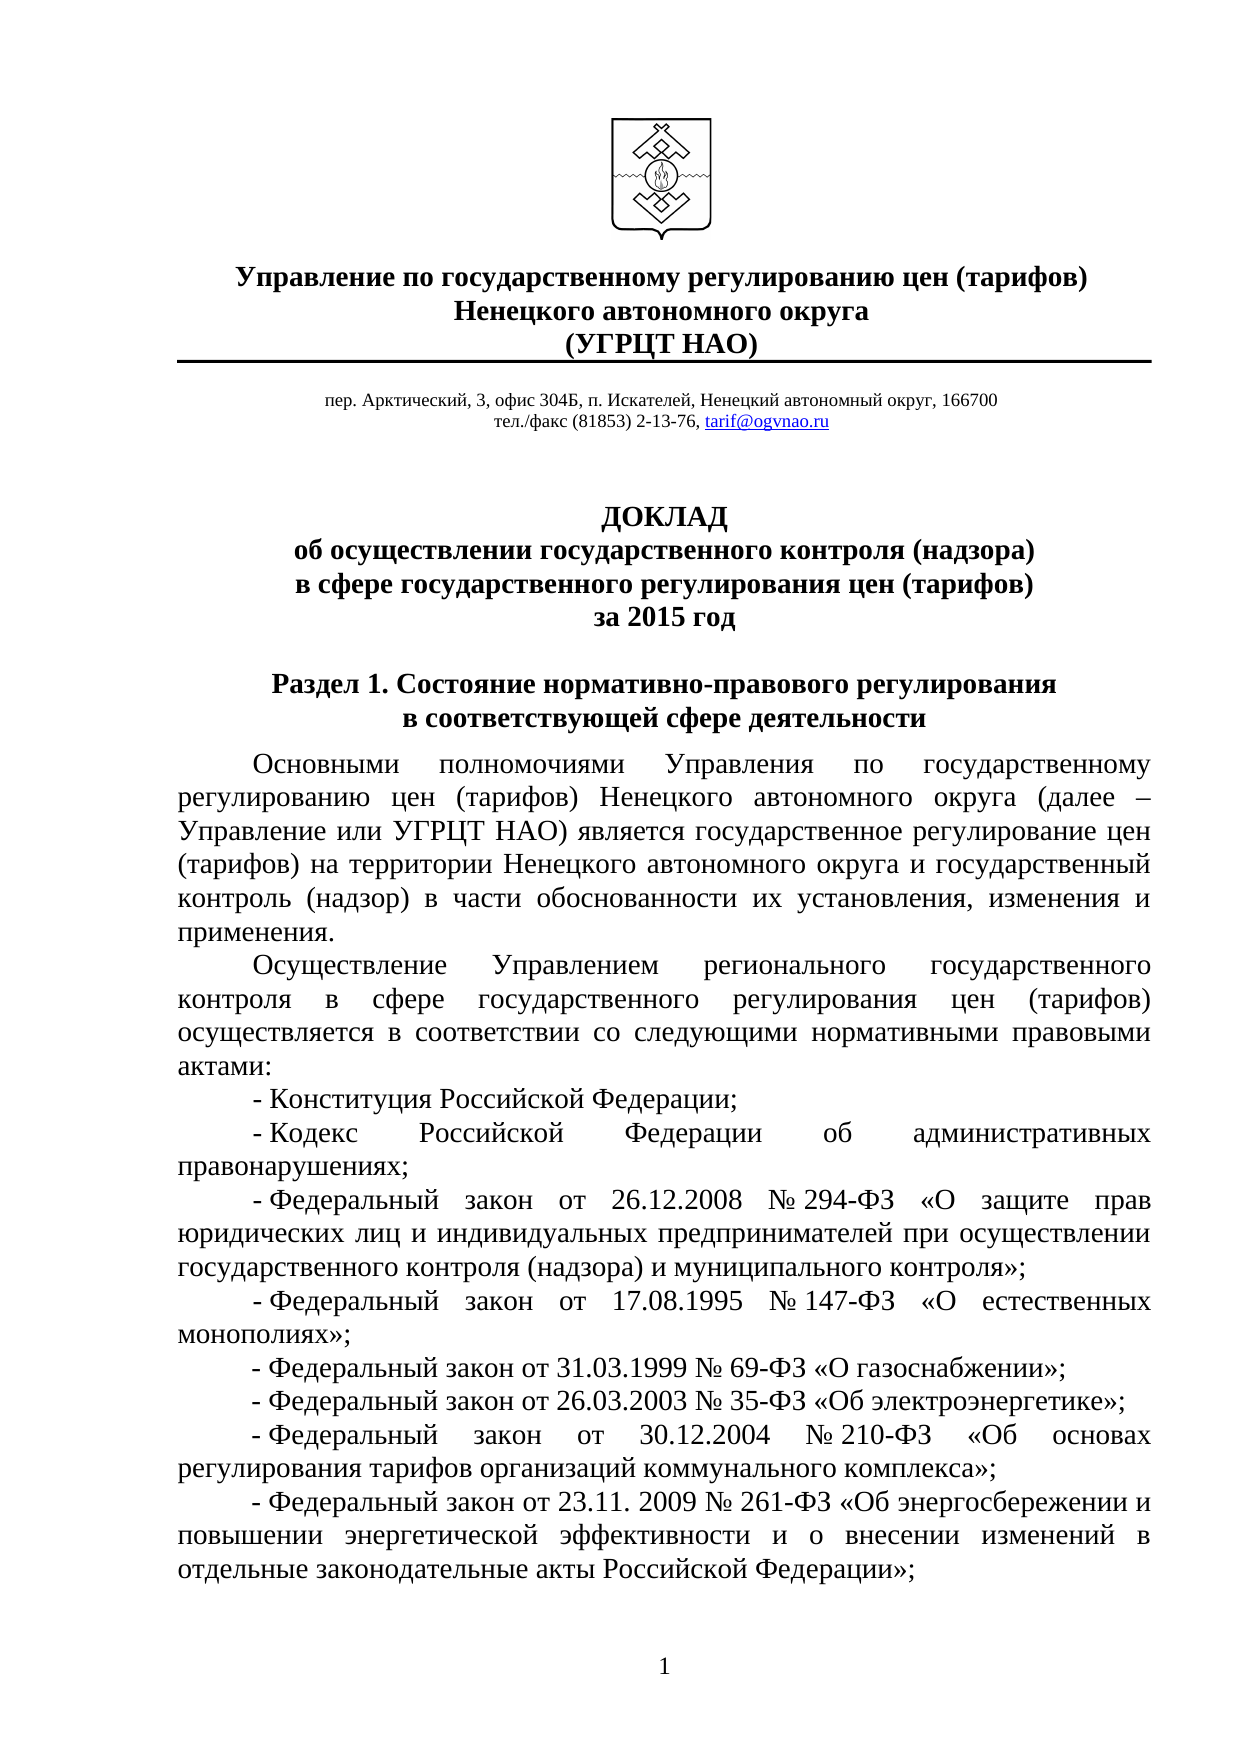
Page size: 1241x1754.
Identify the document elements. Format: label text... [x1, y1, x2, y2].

text пер. Арктический, 3, офис 304Б, п. Искателей, Ненецкий автономный округ, 166700 [177, 388, 1146, 410]
text Основными полномочиями Управления по государственному регулированию цен (тарифов) Ненецкого автономного округа (далее – Управление или УГРЦТ НАО) является государственное регулирование цен (тарифов) на территории Ненецкого автономного округа и государственный контроль (надзор) в части обоснованности их установления, изменения и применения. [177, 746, 1152, 947]
text Осуществление Управлением регионального государственного контроля в сфере государственного регулирования цен (тарифов) осуществляется в соответствии со следующими нормативными правовыми актами: [177, 947, 1152, 1081]
text тел./факс (81853) 2-13-76, tarif@ogvnao.ru [177, 410, 1146, 432]
text Ненецкого автономного округа [177, 293, 1146, 326]
text - Федеральный закон от 23.11. 2009 № 261-ФЗ «Об энергосбережении и повышении энергетической эффективности и о внесении изменений в отдельные законодательные акты Российской Федерации»; [177, 1484, 1152, 1584]
text в сфере государственного регулирования цен (тарифов) [177, 566, 1152, 599]
text ДОКЛАД [177, 499, 1152, 532]
text - Конституция Российской Федерации; [177, 1081, 1152, 1115]
picture [611, 118, 712, 240]
text за 2015 год [177, 599, 1152, 633]
text - Федеральный закон от 26.12.2008 № 294-ФЗ «О защите прав юридических лиц и индивидуальных предпринимателей при осуществлении государственного контроля (надзора) и муниципального контроля»; [177, 1182, 1152, 1283]
text Раздел 1. Состояние нормативно-правового регулирования [177, 666, 1152, 700]
text - Федеральный закон от 26.03.2003 № 35-ФЗ «Об электроэнергетике»; [177, 1383, 1152, 1417]
text Управление по государственному регулированию цен (тарифов) [177, 259, 1146, 293]
text в соответствующей сфере деятельности [177, 700, 1152, 733]
text об осуществлении государственного контроля (надзора) [177, 532, 1152, 566]
text - Федеральный закон от 17.08.1995 № 147-ФЗ «О естественных монополиях»; [177, 1283, 1152, 1350]
text - Кодекс Российской Федерации об административных правонарушениях; [177, 1115, 1152, 1182]
text - Федеральный закон от 31.03.1999 № 69-ФЗ «О газоснабжении»; [177, 1350, 1152, 1383]
text - Федеральный закон от 30.12.2004 № 210-ФЗ «Об основах регулирования тарифов организаций коммунального комплекса»; [177, 1417, 1152, 1484]
text (УГРЦТ НАО) [177, 326, 1146, 359]
